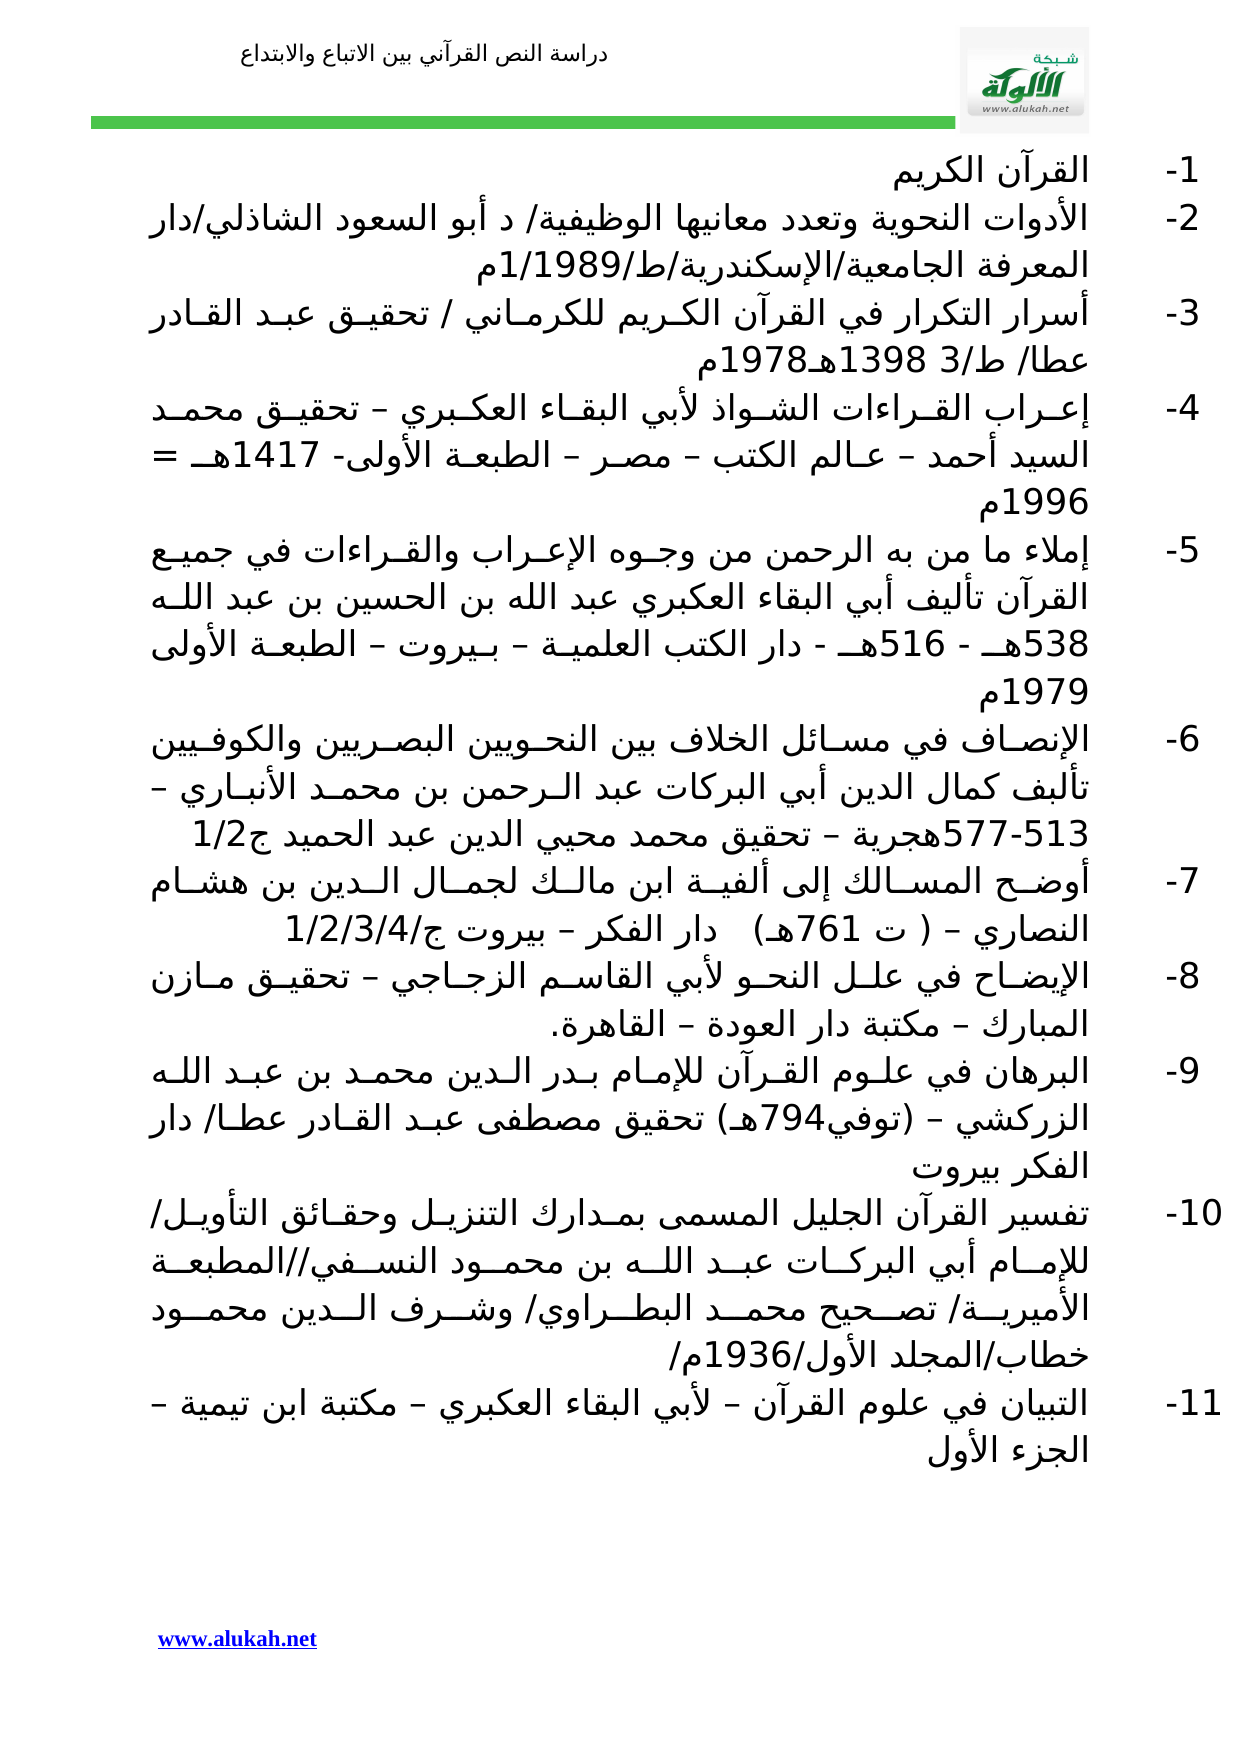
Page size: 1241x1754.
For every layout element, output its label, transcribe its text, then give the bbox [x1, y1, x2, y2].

list تفسير القرآن الجليل المسمى بمدارك التنزيل وحقائق التأويل/ للإمام أبي البركات عبد الله بن محمود النسفي//المطبعة الأميرية/ تصحيح محمد البطراوي/ وشرف الدين محمود خطاب/المجلد الأول/1936م/ [150, 1193, 1165, 1376]
list أسرار التكرار في القرآن الكريم للكرماني / تحقيق عبد القادر عطا/ ط/3 1398هـ1978م [150, 292, 1165, 381]
list الأدوات النحوية وتعدد معانيها الوظيفية/ د أبو السعود الشاذلي/دار المعرفة الجامعية/الإسكندرية/ط/1/1989م [150, 197, 1165, 286]
list الإيضاح في علل النحو لأبي القاسم الزجاجي – تحقيق مازن المبارك – مكتبة دار العودة – القاهرة. [150, 956, 1165, 1044]
list الإنصاف في مسائل الخلاف بين النحويين البصريين والكوفيين تألبف كمال الدين أبي البركات عبد الرحمن بن محمد الأنباري – 513-577هجرية – تحقيق محمد محيي الدين عبد الحميد ج1/2 [150, 719, 1165, 855]
list إملاء ما من به الرحمن من وجوه الإعراب والقراءات في جميع القرآن تأليف أبي البقاء العكبري عبد الله بن الحسين بن عبد الله 538هـ - 516هـ - دار الكتب العلمية – بيروت – الطبعة الأولى 1979م [150, 529, 1165, 713]
list البرهان في علوم القرآن للإمام بدر الدين محمد بن عبد الله الزركشي – (توفي794هـ) تحقيق مصطفى عبد القادر عطا/ دار الفكر بيروت [150, 1051, 1165, 1187]
list القرآن الكريم [150, 150, 1165, 191]
list التبيان في علوم القرآن – لأبي البقاء العكبري – مكتبة ابن تيمية – الجزء الأول [150, 1382, 1165, 1471]
list أوضح المسالك إلى ألفية ابن مالك لجمال الدين بن هشام النصاري – ( ت 761هـ) دار الفكر – بيروت ج/1/2/3/4 [150, 861, 1165, 949]
list إعراب القراءات الشواذ لأبي البقاء العكبري – تحقيق محمد السيد أحمد – عالم الكتب – مصر – الطبعة الأولى- 1417هـ = 1996م [150, 387, 1165, 523]
